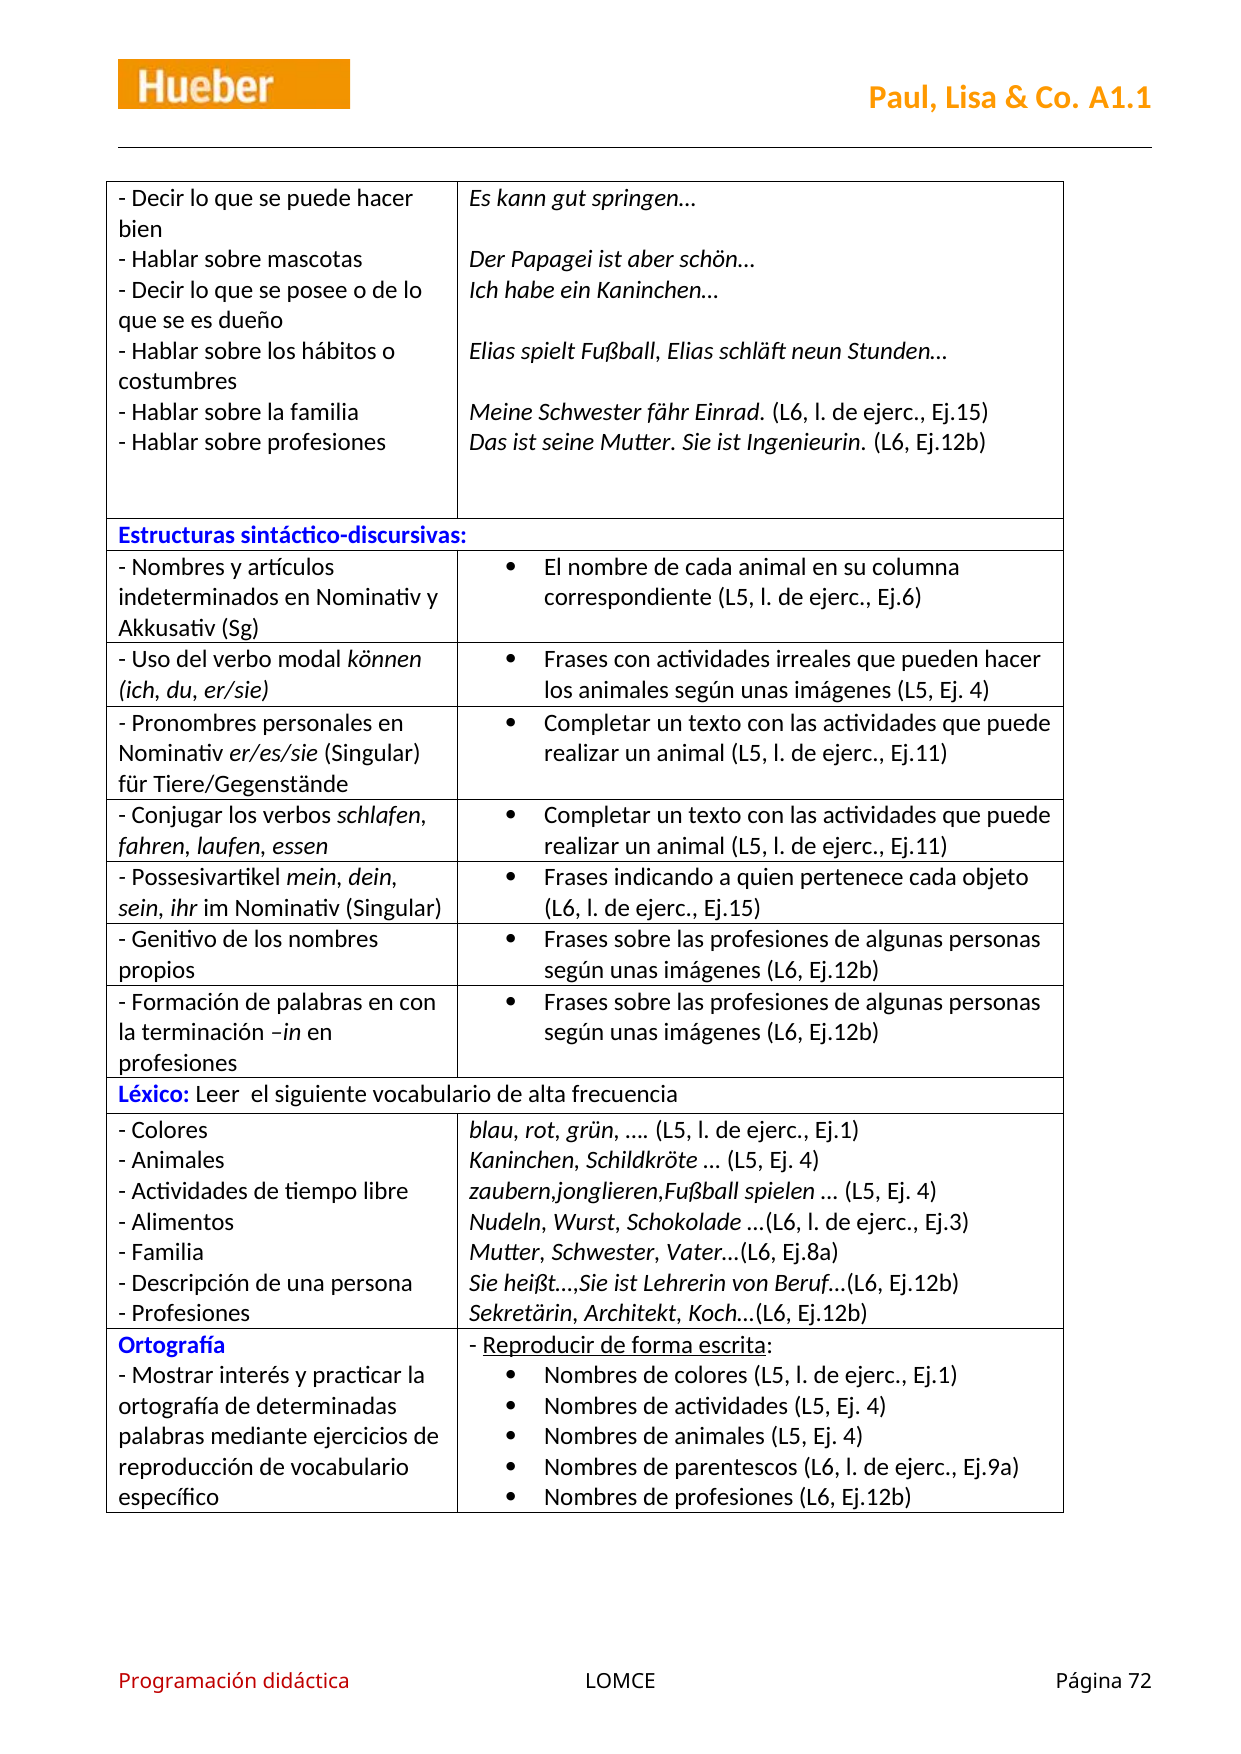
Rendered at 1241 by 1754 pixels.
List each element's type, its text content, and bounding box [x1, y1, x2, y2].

table_cell Léxico: Leer el siguiente vocabulario de alta frecuencia [107, 1078, 1063, 1113]
table_cell Completar un texto con las actividades que puede realizar un animal (L5, l. de ejerc., Ej.11) [458, 707, 1063, 798]
table_cell Frases con actividades irreales que pueden hacer los animales según unas imágenes (L5, Ej. 4) [458, 643, 1063, 706]
table_cell - Reproducir de forma escrita: Nombres de colores (L5, l. de ejerc., Ej.1) Nombres de actividades (L5, Ej. 4) Nombres de animales (L5, Ej. 4) Nombres de parentescos (L6, l. de ejerc., Ej.9a) Nombres de profesiones (L6, Ej.12b) [458, 1329, 1063, 1512]
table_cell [107, 182, 457, 518]
table_cell Frases sobre las profesiones de algunas personas según unas imágenes (L6, Ej.12b) [458, 986, 1063, 1077]
table_cell - Possesivartikel mein, dein, sein, ihr im Nominativ (Singular) [107, 862, 457, 923]
table_cell Estructuras sintáctico-discursivas: [107, 519, 1063, 549]
table_cell - Nombres y artículos indeterminados en Nominativ y Akkusativ (Sg) [107, 551, 457, 642]
table_cell - Pronombres personales en Nominativ er/es/sie (Singular) für Tiere/Gegenstände [107, 707, 457, 798]
table_cell Frases indicando a quien pertenece cada objeto (L6, l. de ejerc., Ej.15) [458, 862, 1063, 923]
table_cell Completar un texto con las actividades que puede realizar un animal (L5, l. de ejerc., Ej.11) [458, 800, 1063, 861]
table_cell - Colores - Animales - Actividades de tiempo libre - Alimentos - Familia - Descripción de una persona - Profesiones [107, 1114, 457, 1328]
table_cell - Genitivo de los nombres propios [107, 924, 457, 985]
table_cell Ortografía - Mostrar interés y practicar la ortografía de determinadas palabras mediante ejercicios de reproducción de vocabulario específico [107, 1329, 457, 1512]
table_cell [458, 182, 1063, 518]
table_cell - Formación de palabras en con la terminación –in en profesiones [107, 986, 457, 1077]
table_cell - Conjugar los verbos schlafen, fahren, laufen, essen [107, 800, 457, 861]
table_cell El nombre de cada animal en su columna correspondiente (L5, l. de ejerc., Ej.6) [458, 551, 1063, 642]
picture [118, 59, 351, 109]
table_cell blau, rot, grün, …. (L5, l. de ejerc., Ej.1) Kaninchen, Schildkröte … (L5, Ej. 4) zaubern,jonglieren,Fußball spielen … (L5, Ej. 4) Nudeln, Wurst, Schokolade …(L6, l. de ejerc., Ej.3) Mutter, Schwester, Vater…(L6, Ej.8a) Sie heißt…,Sie ist Lehrerin von Beruf…(L6, Ej.12b) Sekretärin, Architekt, Koch…(L6, Ej.12b) [458, 1114, 1063, 1328]
table_cell Frases sobre las profesiones de algunas personas según unas imágenes (L6, Ej.12b) [458, 924, 1063, 985]
table_cell - Uso del verbo modal können (ich, du, er/sie) [107, 643, 457, 706]
